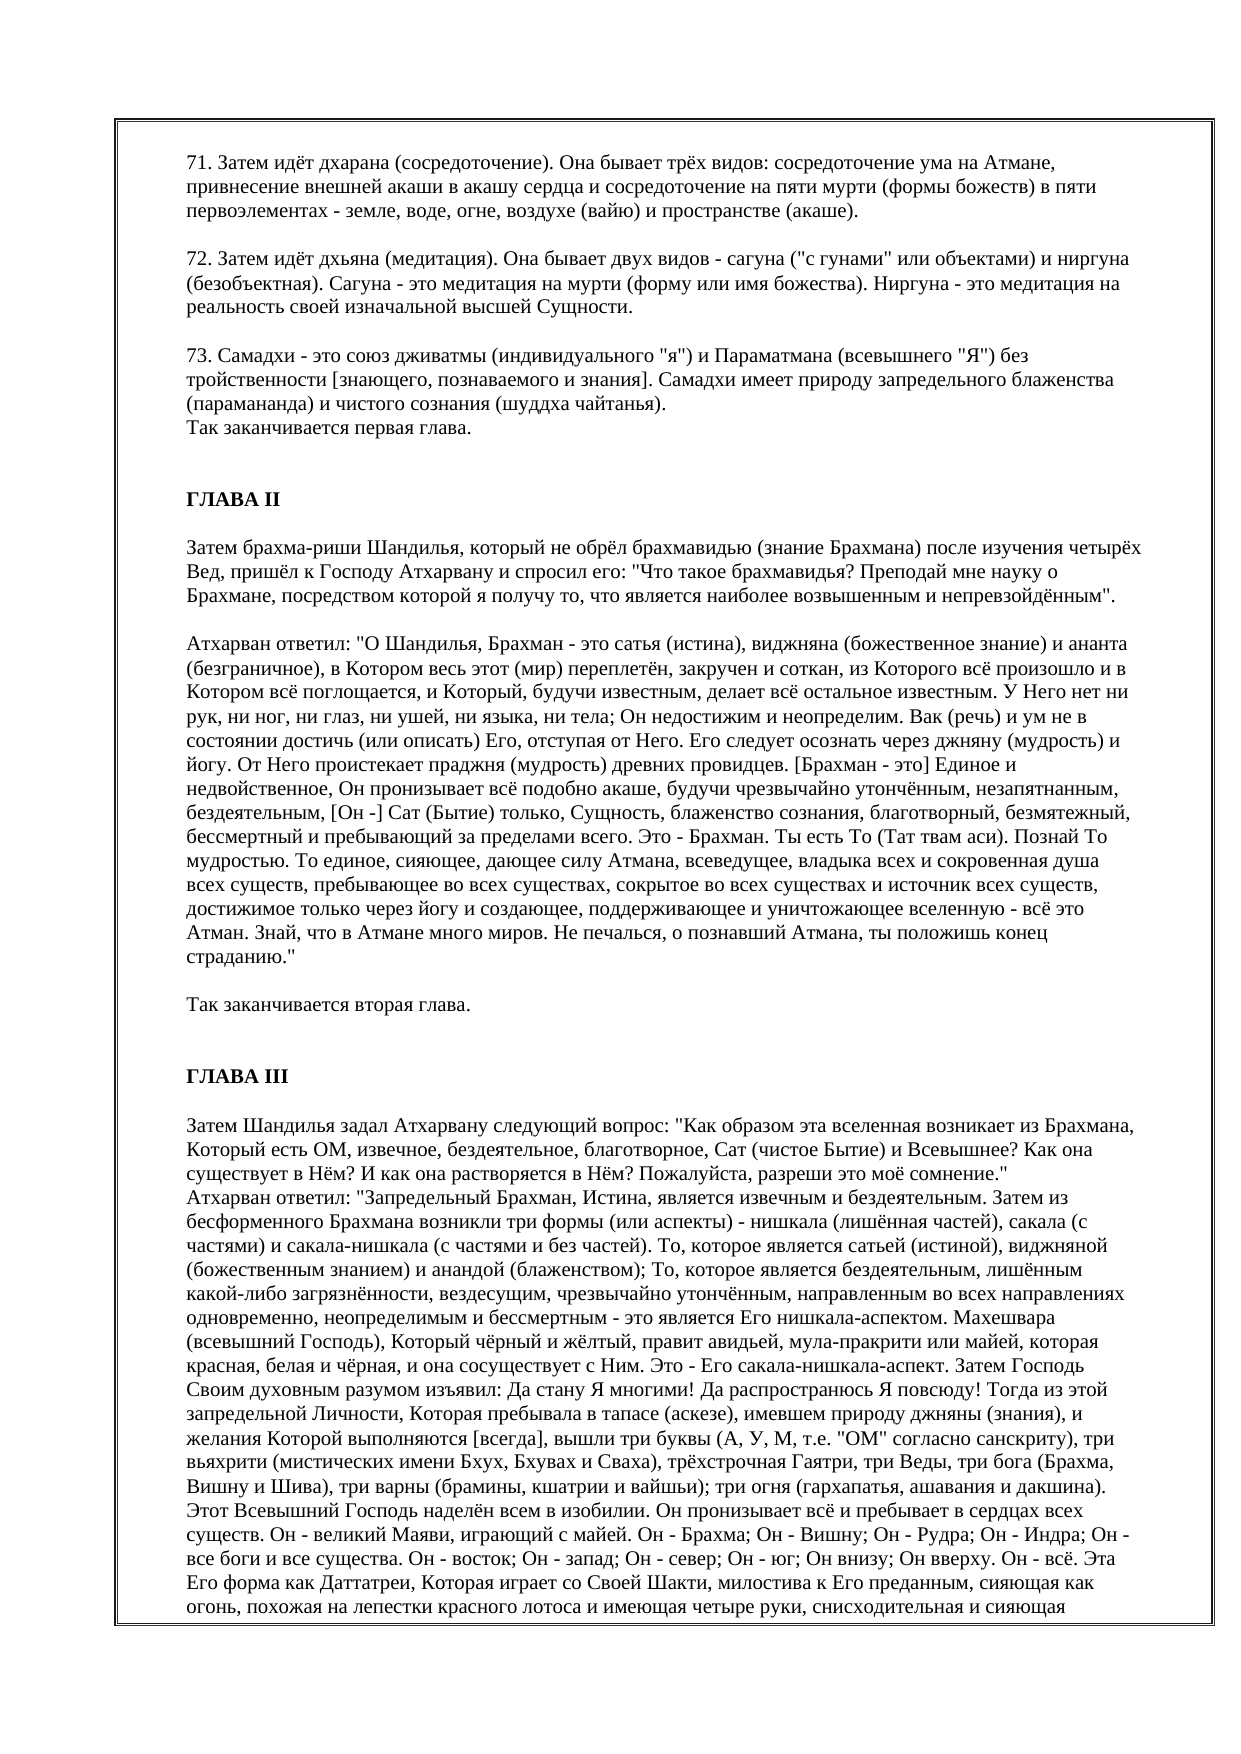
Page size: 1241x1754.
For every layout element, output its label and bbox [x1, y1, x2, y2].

table_header [118, 122, 1211, 1623]
